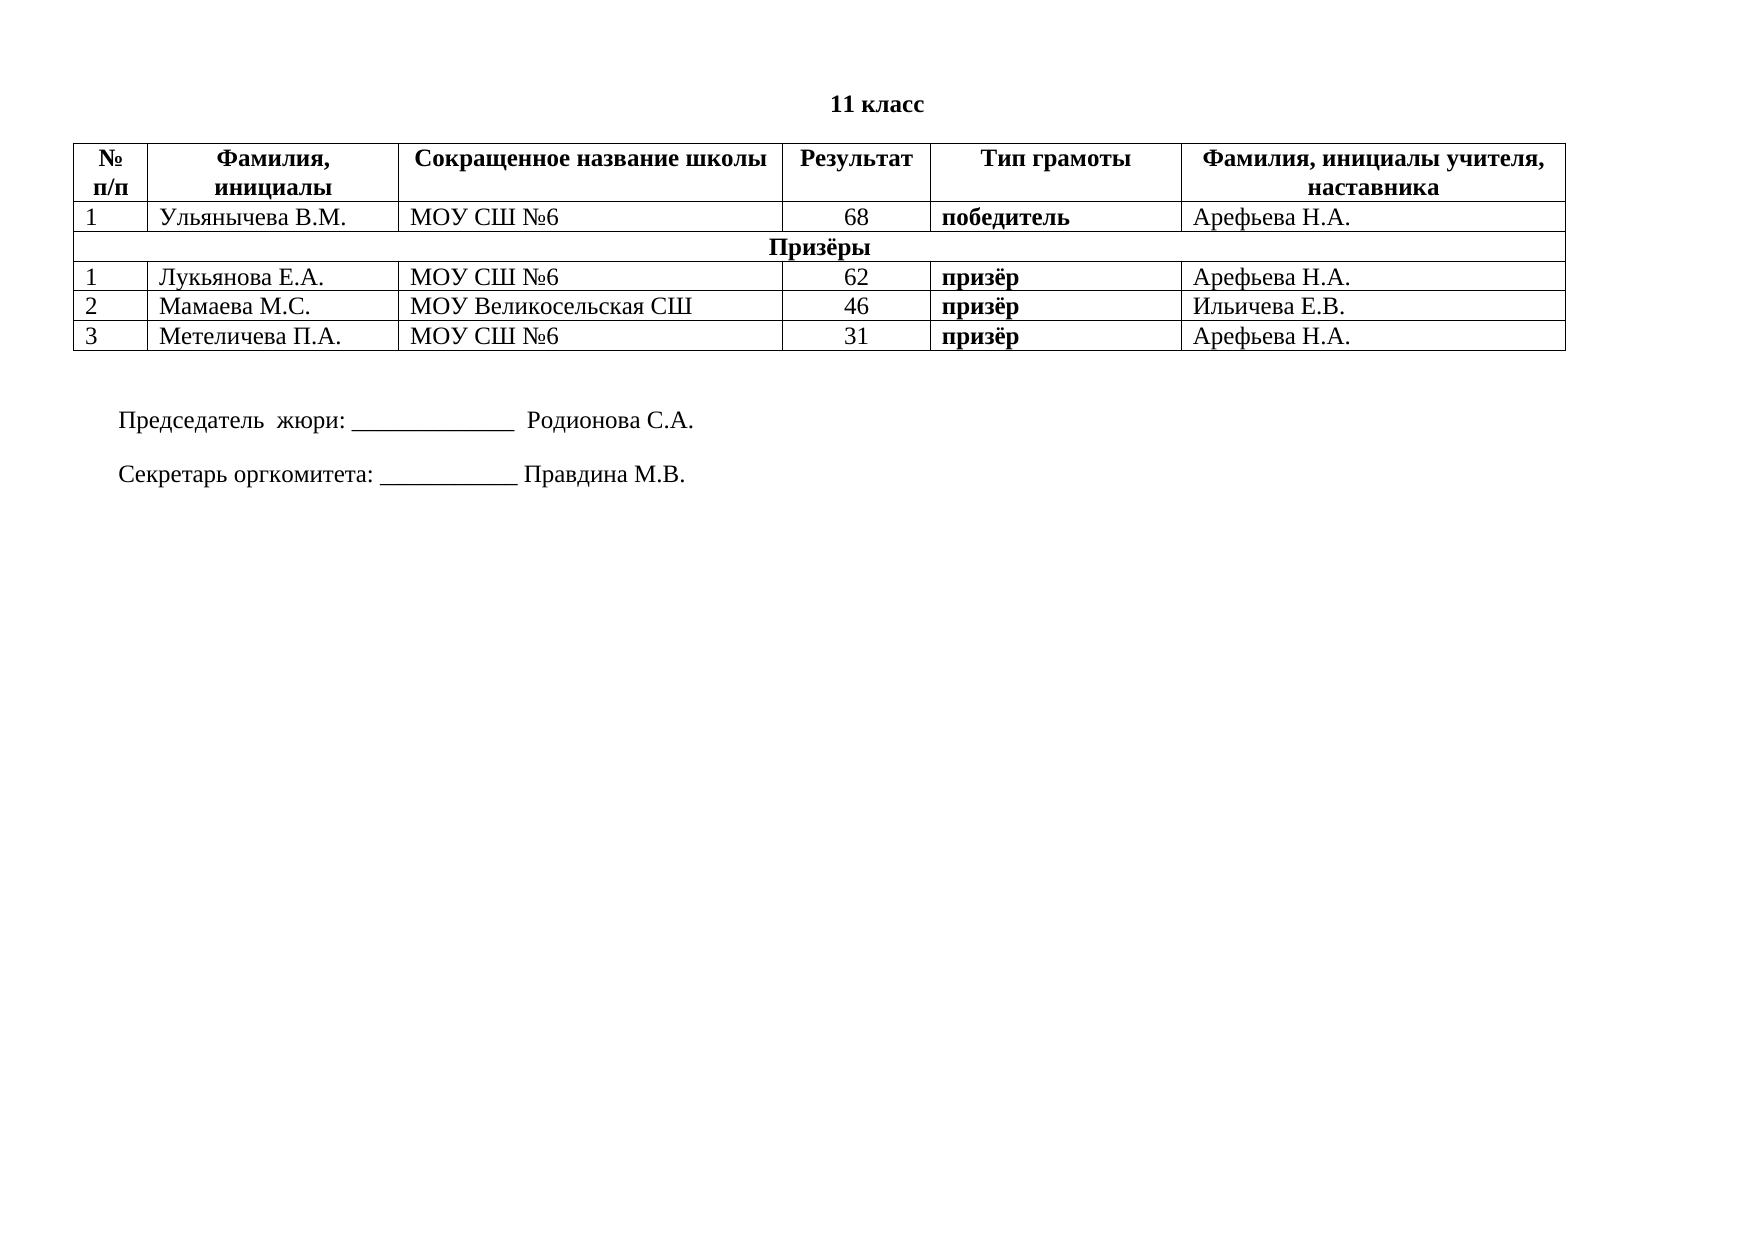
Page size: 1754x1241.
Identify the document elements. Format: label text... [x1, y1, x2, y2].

table_cell 1 [74, 202, 147, 231]
table_cell МОУ СШ №6 [399, 202, 782, 231]
table_cell 2 [74, 291, 147, 320]
table_cell 46 [783, 291, 930, 320]
table_header Фамилия, инициалы [148, 144, 398, 201]
table_cell призёр [931, 262, 1181, 290]
table_cell МОУ СШ №6 [399, 262, 782, 290]
table_cell призёр [931, 291, 1181, 320]
table_header Фамилия, инициалы учителя, наставника [1182, 144, 1565, 201]
table_cell Мамаева М.С. [148, 291, 398, 320]
table_cell Арефьева Н.А. [1182, 262, 1565, 290]
table_cell 68 [783, 202, 930, 231]
table_cell 3 [74, 321, 147, 350]
table_cell Призёры [74, 232, 1565, 261]
table_cell Лукьянова Е.А. [148, 262, 398, 290]
table_cell МОУ Великосельская СШ [399, 291, 782, 320]
table_cell Ульянычева В.М. [148, 202, 398, 231]
table_header Сокращенное название школы [399, 144, 782, 201]
table_header Результат [783, 144, 930, 201]
text 11 класс [118, 89, 1636, 117]
table_cell Арефьева Н.А. [1182, 321, 1565, 350]
table_cell призёр [931, 321, 1181, 350]
table_header № п/п [74, 144, 147, 201]
table_cell Арефьева Н.А. [1182, 202, 1565, 231]
table_cell Ильичева Е.В. [1182, 291, 1565, 320]
table_cell 1 [74, 262, 147, 290]
table_cell 31 [783, 321, 930, 350]
text Секретарь оргкомитета: ___________ Правдина М.В. [118, 459, 1636, 487]
table_cell Метеличева П.А. [148, 321, 398, 350]
table_cell победитель [931, 202, 1181, 231]
table_header Тип грамоты [931, 144, 1181, 201]
table_cell МОУ СШ №6 [399, 321, 782, 350]
table_cell 62 [783, 262, 930, 290]
text Председатель жюри: _____________ Родионова С.А. [118, 405, 1636, 434]
